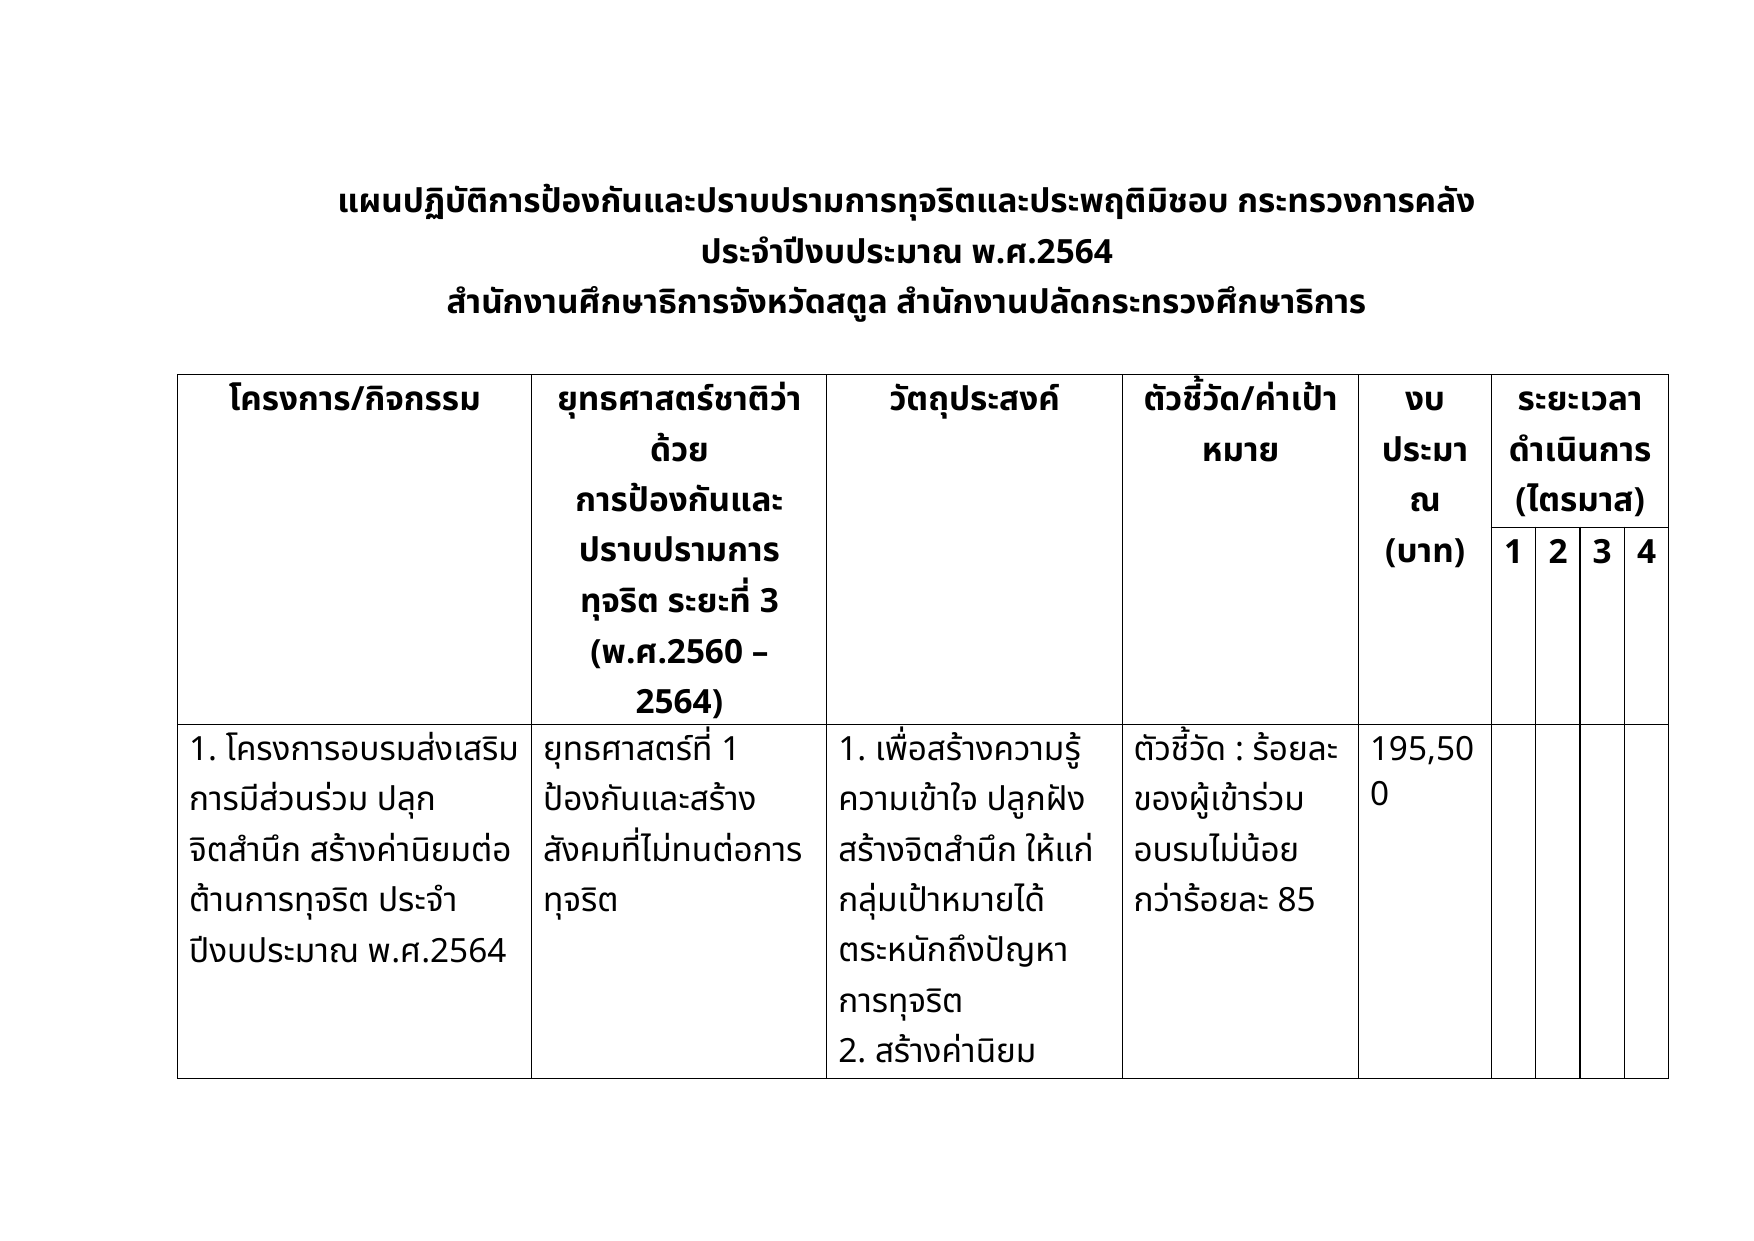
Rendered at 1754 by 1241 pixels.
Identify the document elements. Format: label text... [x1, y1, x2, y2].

table_header ยุทธศาสตร์ชาติว่าด้วย การป้องกันและปราบปรามการทุจริต ระยะที่ 3 (พ.ศ.2560 – 2564) [532, 375, 826, 723]
table_cell 3 [1581, 528, 1624, 723]
table_header วัตถุประสงค์ [827, 375, 1122, 723]
text แผนปฏิบัติการป้องกันและปราบปรามการทุจริตและประพฤติมิชอบ กระทรวงการคลัง [177, 177, 1636, 228]
table_cell [1492, 725, 1535, 1078]
text สำนักงานศึกษาธิการจังหวัดสตูล สำนักงานปลัดกระทรวงศึกษาธิการ [177, 278, 1636, 329]
table_cell 4 [1625, 528, 1668, 723]
table_cell ยุทธศาสตร์ที่ 1 ป้องกันและสร้างสังคมที่ไม่ทนต่อการทุจริต [532, 725, 826, 1078]
table_header งบประมาณ (บาท) [1359, 375, 1491, 723]
table_cell 195,500 [1359, 725, 1491, 1078]
table_header ระยะเวลา ดำเนินการ (ไตรมาส) [1492, 375, 1668, 527]
table_cell 1. เพื่อสร้างความรู้ความเข้าใจ ปลูกฝัง สร้างจิตสำนึก ให้แก่กลุ่มเป้าหมายได้ตระหนักถึงปัญหาการทุจริต 2. สร้างค่านิยม วัฒนธรรมสุจริต ต่อต้านการทุจริตแก่ข้าราชการและเจ้าหน้าที่ของรัฐ สร้างความเชื่อมั่นให้ประชาชนเกิดการยอมรับและเชื่อมั่นในการป้องกันและปราบปรามการทุจริตในภาครัฐ 3. สร้างเครือข่ายประชาสัมพันธ์ การเฝ้าระวัง เพื่อลดปัญหาที่อาจจะเกิดขึ้น 4. เป็นการแลกเปลี่ยน เรียนรู้ มุมมอง ความคิด และแนวทางในการแก้ปัญหา โดยใช้วิธีปรับฐานความคิด และนำหลักปรัชญาของเศรษฐกิจพอเพียงมาปรับใช้ 5. ทุกคนมีส่วนช่วยในการลดปัญหาเกี่ยวกับความมั่นคงของประเทศที่อาจจะเกิดขึ้น [827, 725, 1122, 1078]
table_cell 1. โครงการอบรมส่งเสริมการมีส่วนร่วม ปลุกจิตสำนึก สร้างค่านิยมต่อต้านการทุจริต ประจำปีงบประมาณ พ.ศ.2564 [178, 725, 531, 1078]
table_header ตัวชี้วัด/ค่าเป้าหมาย [1123, 375, 1358, 723]
table_cell 2 [1536, 528, 1579, 723]
table_cell 1 [1492, 528, 1535, 723]
table_header โครงการ/กิจกรรม [178, 375, 531, 723]
text ประจำปีงบประมาณ พ.ศ.2564 [177, 228, 1636, 278]
table_cell [1625, 725, 1668, 1078]
table_cell ตัวชี้วัด : ร้อยละของผู้เข้าร่วมอบรมไม่น้อยกว่าร้อยละ 85 [1123, 725, 1358, 1078]
table_cell [1581, 725, 1624, 1078]
table_cell [1536, 725, 1579, 1078]
